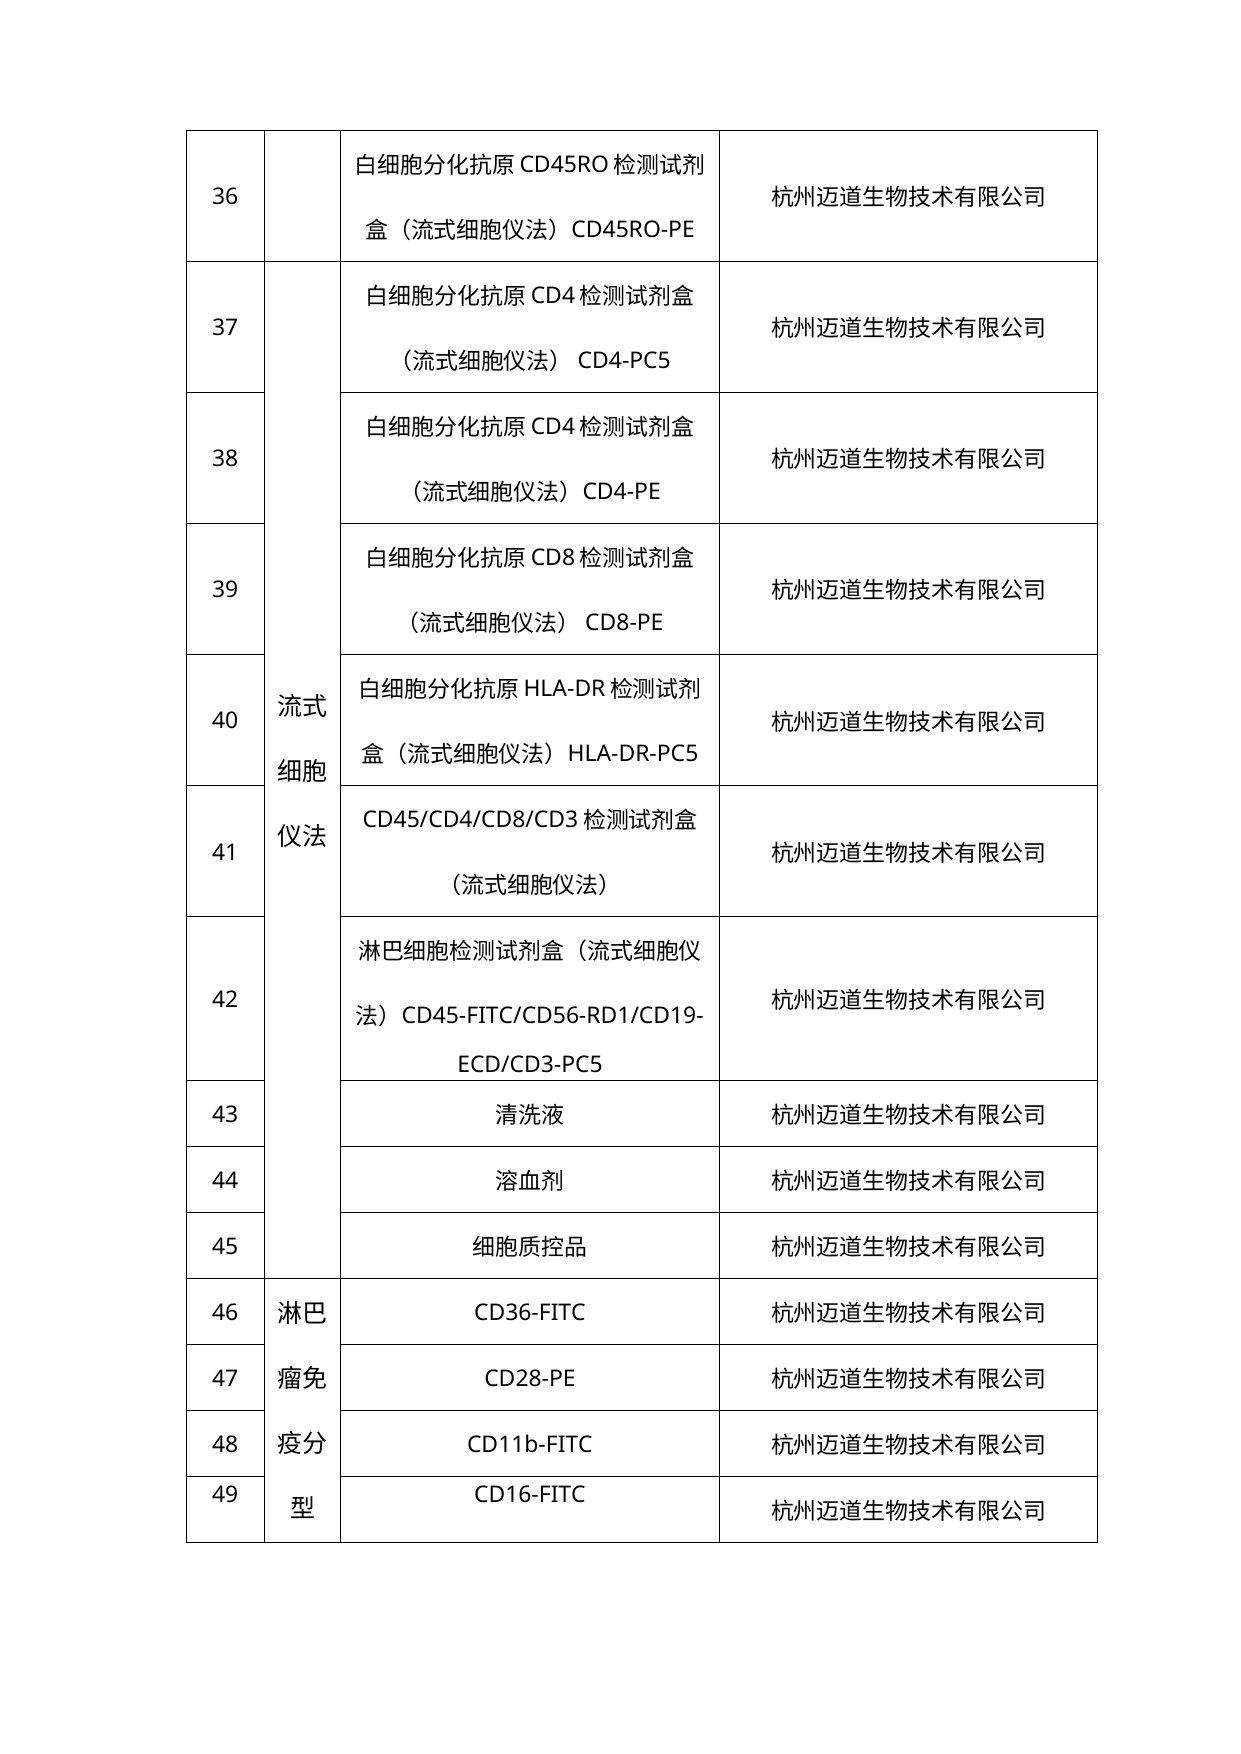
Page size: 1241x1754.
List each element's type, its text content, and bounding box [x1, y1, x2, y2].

table_cell 杭州迈道生物技术有限公司 [720, 262, 1097, 392]
table_cell 杭州迈道生物技术有限公司 [720, 1345, 1097, 1410]
table_cell CD11b-FITC [341, 1411, 719, 1476]
table_cell 白细胞分化抗原CD4检测试剂盒（流式细胞仪法）CD4-PE [341, 393, 719, 523]
table_cell 42 [187, 917, 264, 1079]
table_cell 杭州迈道生物技术有限公司 [720, 917, 1097, 1079]
table_cell 白细胞分化抗原CD8检测试剂盒（流式细胞仪法） CD8-PE [341, 524, 719, 654]
table_cell 43 [187, 1081, 264, 1146]
table_cell 45 [187, 1213, 264, 1278]
table_cell 细胞质控品 [341, 1213, 719, 1278]
table_cell 46 [187, 1279, 264, 1344]
table_cell 杭州迈道生物技术有限公司 [720, 1213, 1097, 1278]
table_cell 39 [187, 524, 264, 654]
table_cell 杭州迈道生物技术有限公司 [720, 1477, 1097, 1542]
table_cell CD36-FITC [341, 1279, 719, 1344]
table_cell 杭州迈道生物技术有限公司 [720, 1081, 1097, 1146]
table_cell CD16-FITC [341, 1477, 719, 1542]
table_cell 白细胞分化抗原CD45RO检测试剂盒（流式细胞仪法）CD45RO-PE [341, 131, 719, 261]
table_cell 杭州迈道生物技术有限公司 [720, 655, 1097, 785]
table_cell 流式细胞仪法 [265, 262, 340, 1278]
table_cell 杭州迈道生物技术有限公司 [720, 1279, 1097, 1344]
table_cell 杭州迈道生物技术有限公司 [720, 524, 1097, 654]
table_cell 41 [187, 786, 264, 916]
table_cell CD28-PE [341, 1345, 719, 1410]
table_cell 36 [187, 131, 264, 261]
table_cell 40 [187, 655, 264, 785]
table_cell 38 [187, 393, 264, 523]
table_cell 清洗液 [341, 1081, 719, 1146]
table_cell 淋巴瘤免疫分型 [265, 1279, 340, 1542]
table_cell 48 [187, 1411, 264, 1476]
table_cell 杭州迈道生物技术有限公司 [720, 1411, 1097, 1476]
table_cell 44 [187, 1147, 264, 1212]
table_cell 杭州迈道生物技术有限公司 [720, 786, 1097, 916]
table_cell CD45/CD4/CD8/CD3检测试剂盒（流式细胞仪法） [341, 786, 719, 916]
table_cell 37 [187, 262, 264, 392]
table_cell 溶血剂 [341, 1147, 719, 1212]
table_cell 淋巴细胞检测试剂盒（流式细胞仪法）CD45-FITC/CD56-RD1/CD19-ECD/CD3-PC5 [341, 917, 719, 1079]
table_cell 47 [187, 1345, 264, 1410]
table_cell 杭州迈道生物技术有限公司 [720, 131, 1097, 261]
table_cell 白细胞分化抗原CD4检测试剂盒（流式细胞仪法） CD4-PC5 [341, 262, 719, 392]
table_cell 白细胞分化抗原HLA-DR检测试剂盒（流式细胞仪法）HLA-DR-PC5 [341, 655, 719, 785]
table_cell 49 [187, 1477, 264, 1542]
table_cell 杭州迈道生物技术有限公司 [720, 393, 1097, 523]
table_cell 杭州迈道生物技术有限公司 [720, 1147, 1097, 1212]
